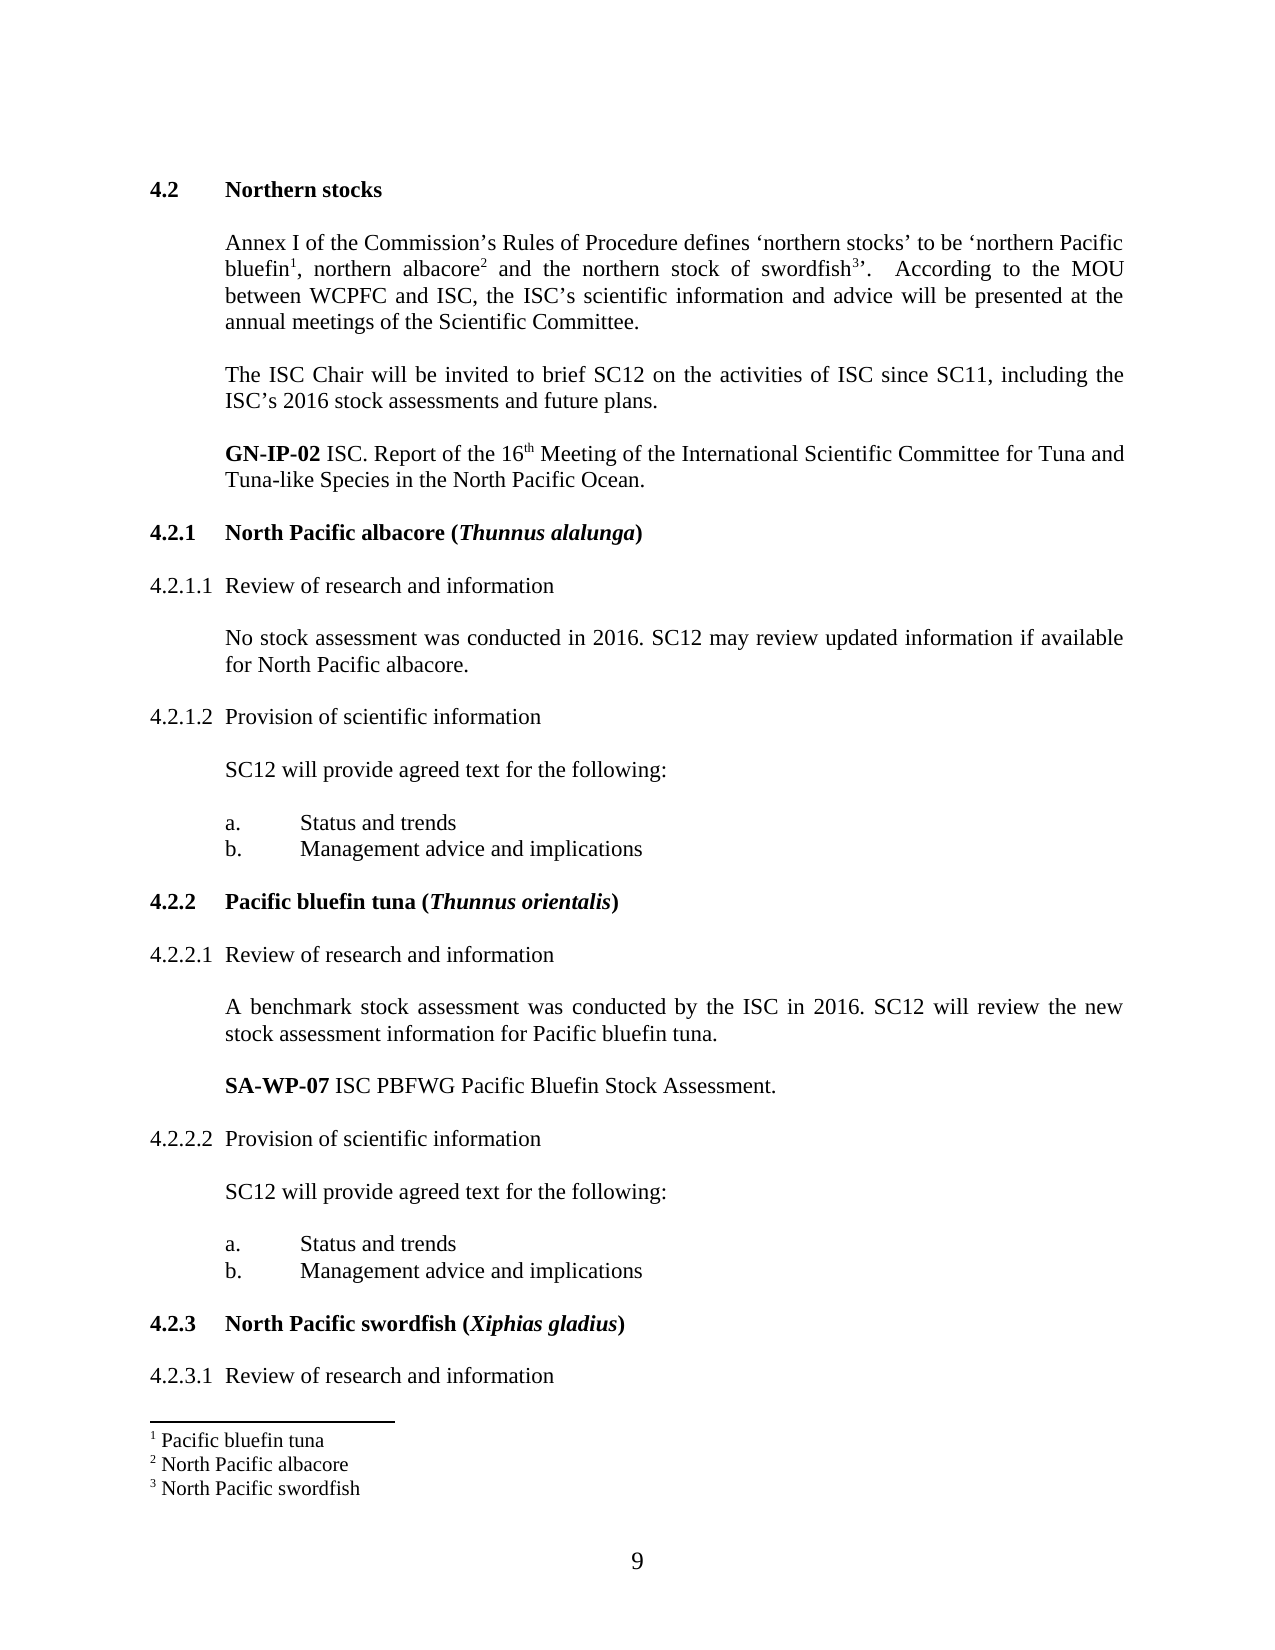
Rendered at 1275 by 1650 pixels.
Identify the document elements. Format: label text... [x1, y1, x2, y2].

list Status and trends [225, 1231, 1125, 1257]
list Annex I of the Commission’s Rules of Procedure defines ‘northern stocks’ to be ‘northern Pacific bluefin, northern albacore and the northern stock of swordfish’. According to the MOU between WCPFC and ISC, the ISC’s scientific information and advice will be presented at the annual meetings of the Scientific Committee. [225, 229, 1125, 334]
list GN-IP-02 ISC. Report of the 16th Meeting of the International Scientific Committee for Tuna and Tuna-like Species in the North Pacific Ocean. [225, 440, 1125, 493]
list Status and trends [225, 809, 1125, 835]
list Review of research and information [150, 941, 1125, 967]
list Management advice and implications [225, 835, 1125, 862]
list Review of research and information [150, 1362, 1125, 1389]
list North Pacific albacore (Thunnus alalunga) [150, 519, 1125, 545]
list Northern stocks [150, 176, 1125, 203]
list Pacific bluefin tuna (Thunnus orientalis) [150, 888, 1125, 914]
text SC12 will provide agreed text for the following: [225, 756, 1125, 782]
list Review of research and information [150, 572, 1125, 598]
list The ISC Chair will be invited to brief SC12 on the activities of ISC since SC11, including the ISC’s 2016 stock assessments and future plans. [225, 361, 1125, 413]
list SA-WP-07 ISC PBFWG Pacific Bluefin Stock Assessment. [225, 1072, 1125, 1099]
list A benchmark stock assessment was conducted by the ISC in 2016. SC12 will review the new stock assessment information for Pacific bluefin tuna. [225, 993, 1125, 1046]
list Provision of scientific information [150, 703, 1125, 730]
list No stock assessment was conducted in 2016. SC12 may review updated information if available for North Pacific albacore. [225, 624, 1125, 677]
list Provision of scientific information [150, 1125, 1125, 1151]
list Management advice and implications [225, 1257, 1125, 1283]
list North Pacific swordfish (Xiphias gladius) [150, 1309, 1125, 1336]
text SC12 will provide agreed text for the following: [225, 1178, 1125, 1204]
